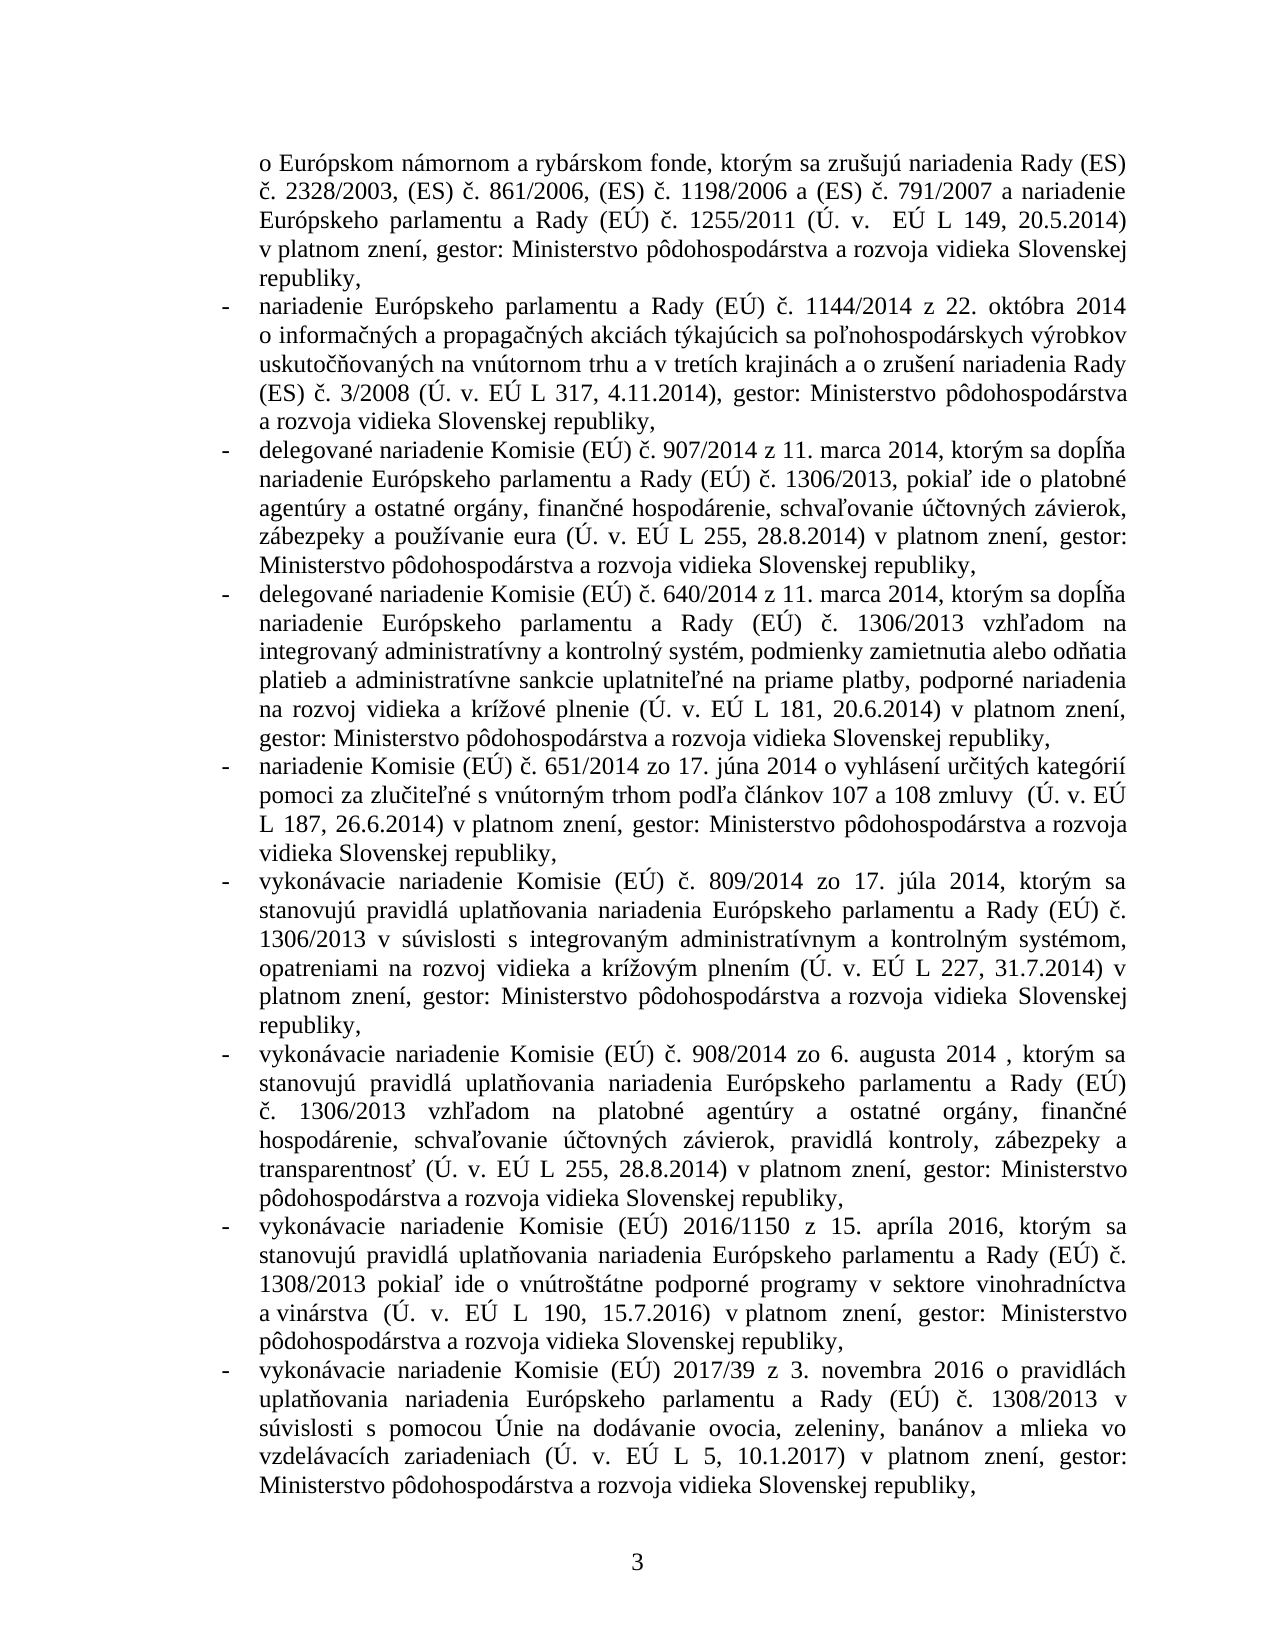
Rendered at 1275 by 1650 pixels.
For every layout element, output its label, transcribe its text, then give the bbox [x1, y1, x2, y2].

list nariadenie Európskeho parlamentu a Rady (EÚ) č. 1144/2014 z 22. októbra 2014 o informačných a propagačných akciách týkajúcich sa poľnohospodárskych výrobkov uskutočňovaných na vnútornom trhu a v tretích krajinách a o zrušení nariadenia Rady (ES) č. 3/2008 (Ú. v. EÚ L 317, 4.11.2014), gestor: Ministerstvo pôdohospodárstva a rozvoja vidieka Slovenskej republiky, [221, 291, 1127, 435]
list delegované nariadenie Komisie (EÚ) č. 907/2014 z 11. marca 2014, ktorým sa dopĺňa nariadenie Európskeho parlamentu a Rady (EÚ) č. 1306/2013, pokiaľ ide o platobné agentúry a ostatné orgány, finančné hospodárenie, schvaľovanie účtovných závierok, zábezpeky a používanie eura (Ú. v. EÚ L 255, 28.8.2014) v platnom znení, gestor: Ministerstvo pôdohospodárstva a rozvoja vidieka Slovenskej republiky, [221, 435, 1127, 579]
list vykonávacie nariadenie Komisie (EÚ) 2016/1150 z 15. apríla 2016, ktorým sa stanovujú pravidlá uplatňovania nariadenia Európskeho parlamentu a Rady (EÚ) č. 1308/2013 pokiaľ ide o vnútroštátne podporné programy v sektore vinohradníctva a vinárstva (Ú. v. EÚ L 190, 15.7.2016) v platnom znení, gestor: Ministerstvo pôdohospodárstva a rozvoja vidieka Slovenskej republiky, [221, 1211, 1127, 1355]
list vykonávacie nariadenie Komisie (EÚ) č. 908/2014 zo 6. augusta 2014 , ktorým sa stanovujú pravidlá uplatňovania nariadenia Európskeho parlamentu a Rady (EÚ) č. 1306/2013 vzhľadom na platobné agentúry a ostatné orgány, finančné hospodárenie, schvaľovanie účtovných závierok, pravidlá kontroly, zábezpeky a transparentnosť (Ú. v. EÚ L 255, 28.8.2014) v platnom znení, gestor: Ministerstvo pôdohospodárstva a rozvoja vidieka Slovenskej republiky, [221, 1039, 1127, 1211]
list nariadenie Komisie (EÚ) č. 651/2014 zo 17. júna 2014 o vyhlásení určitých kategórií pomoci za zlučiteľné s vnútorným trhom podľa článkov 107 a 108 zmluvy (Ú. v. EÚ L 187, 26.6.2014) v platnom znení, gestor: Ministerstvo pôdohospodárstva a rozvoja vidieka Slovenskej republiky, [221, 751, 1127, 866]
list vykonávacie nariadenie Komisie (EÚ) 2017/39 z 3. novembra 2016 o pravidlách uplatňovania nariadenia Európskeho parlamentu a Rady (EÚ) č. 1308/2013 v súvislosti s pomocou Únie na dodávanie ovocia, zeleniny, banánov a mlieka vo vzdelávacích zariadeniach (Ú. v. EÚ L 5, 10.1.2017) v platnom znení, gestor: Ministerstvo pôdohospodárstva a rozvoja vidieka Slovenskej republiky, [221, 1355, 1127, 1499]
list vykonávacie nariadenie Komisie (EÚ) č. 809/2014 zo 17. júla 2014, ktorým sa stanovujú pravidlá uplatňovania nariadenia Európskeho parlamentu a Rady (EÚ) č. 1306/2013 v súvislosti s integrovaným administratívnym a kontrolným systémom, opatreniami na rozvoj vidieka a krížovým plnením (Ú. v. EÚ L 227, 31.7.2014) v platnom znení, gestor: Ministerstvo pôdohospodárstva a rozvoja vidieka Slovenskej republiky, [221, 866, 1127, 1039]
list delegované nariadenie Komisie (EÚ) č. 640/2014 z 11. marca 2014, ktorým sa dopĺňa nariadenie Európskeho parlamentu a Rady (EÚ) č. 1306/2013 vzhľadom na integrovaný administratívny a kontrolný systém, podmienky zamietnutia alebo odňatia platieb a administratívne sankcie uplatniteľné na priame platby, podporné nariadenia na rozvoj vidieka a krížové plnenie (Ú. v. EÚ L 181, 20.6.2014) v platnom znení, gestor: Ministerstvo pôdohospodárstva a rozvoja vidieka Slovenskej republiky, [221, 579, 1127, 751]
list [221, 148, 1127, 291]
